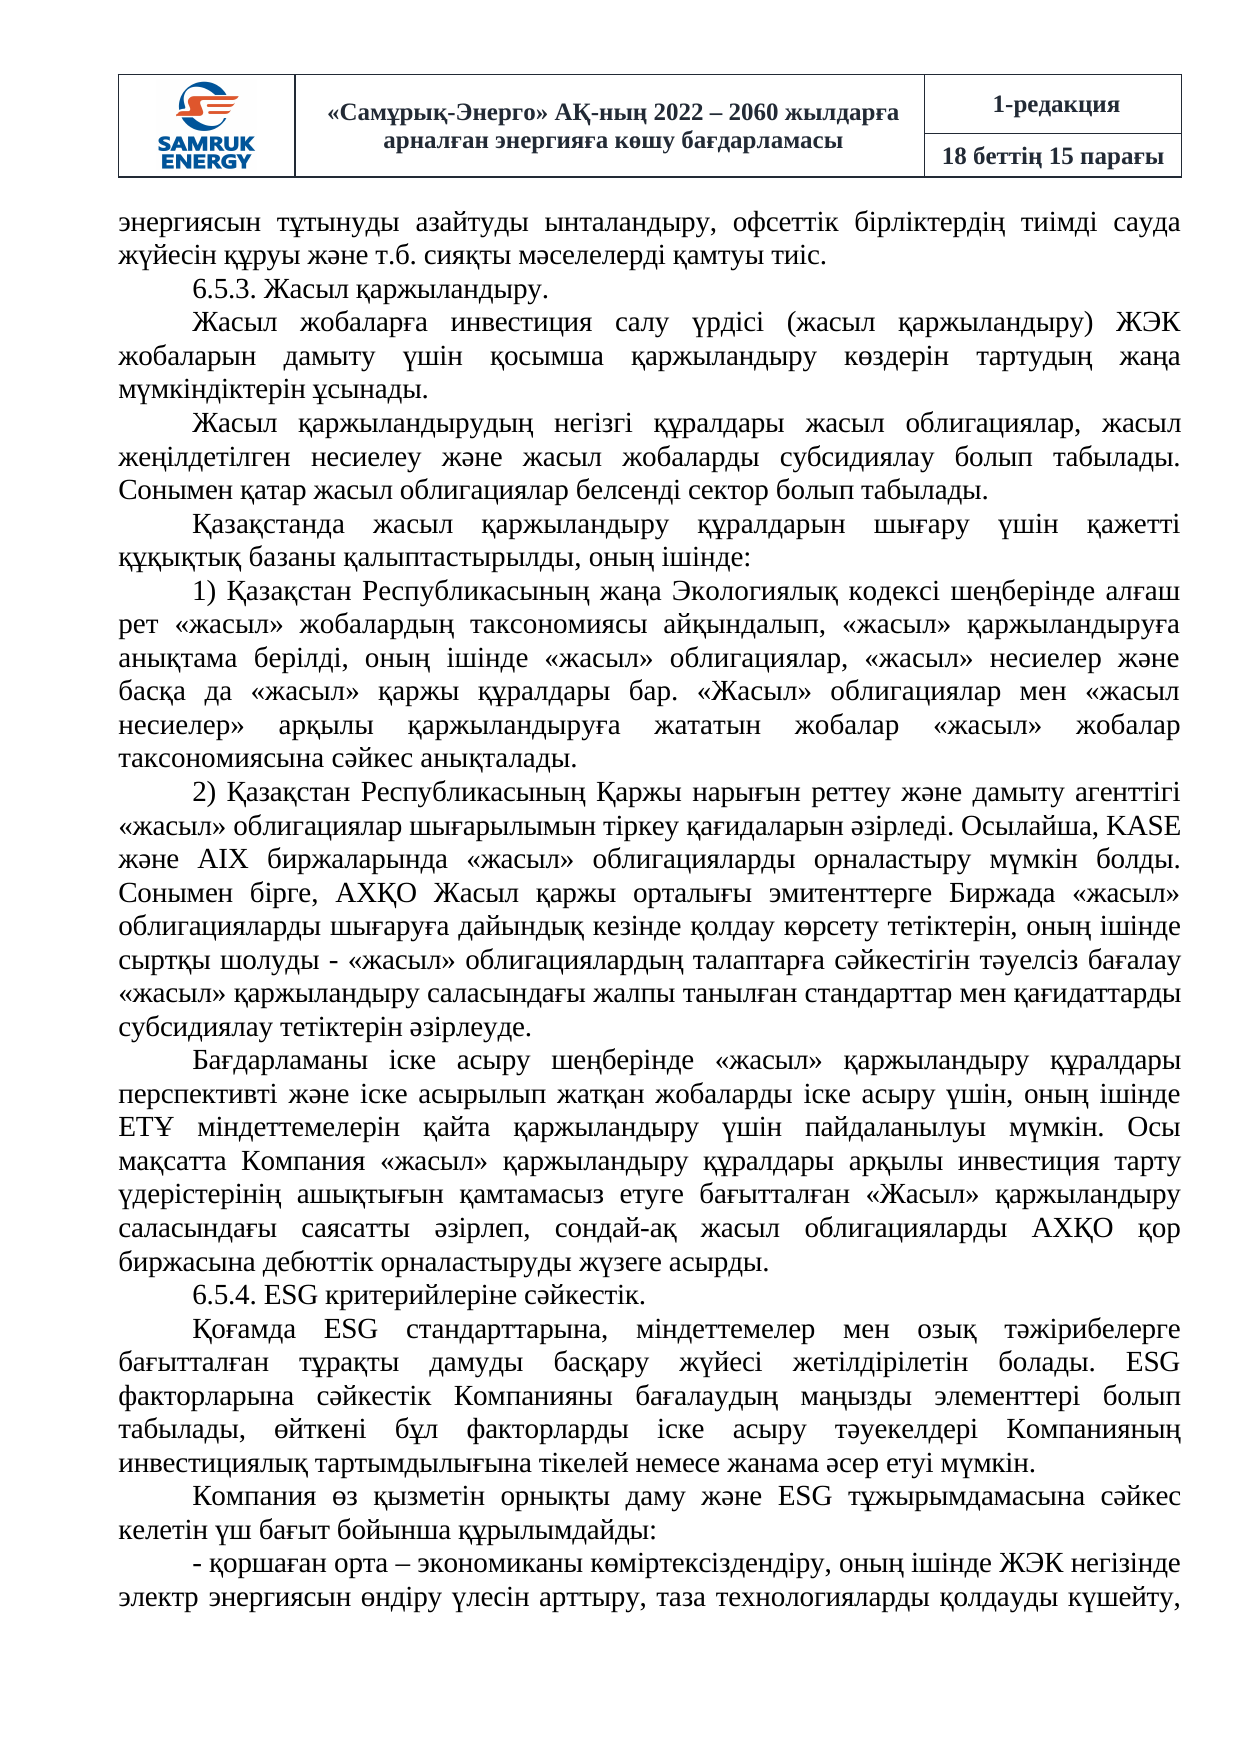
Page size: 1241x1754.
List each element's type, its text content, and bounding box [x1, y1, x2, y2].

text 6.5.4. ESG критерийлеріне сәйкестік. [118, 1277, 1181, 1311]
text Жасыл жобаларға инвестиция салу үрдісі (жасыл қаржыландыру) ЖЭК жобаларын дамыту үшін қосымша қаржыландыру көздерін тартудың жаңа мүмкіндіктерін ұсынады. [118, 304, 1181, 405]
text 2) Қазақстан Республикасының Қаржы нарығын реттеу және дамыту агенттігі «жасыл» облигациялар шығарылымын тіркеу қағидаларын әзірледі. Осылайша, KASE және AIX биржаларында «жасыл» облигацияларды орналастыру мүмкін болды. Сонымен бірге, АХҚО Жасыл қаржы орталығы эмитенттерге Биржада «жасыл» облигацияларды шығаруға дайындық кезінде қолдау көрсету тетіктерін, оның ішінде сыртқы шолуды - «жасыл» облигациялардың талаптарға сәйкестігін тәуелсіз бағалау «жасыл» қаржыландыру саласындағы жалпы танылған стандарттар мен қағидаттарды субсидиялау тетіктерін әзірлеуде. [118, 774, 1181, 1042]
text Қазақстанда жасыл қаржыландыру құралдарын шығару үшін қажетті құқықтық базаны қалыптастырылды, оның ішінде: [118, 506, 1181, 573]
text Бағдарламаны іске асыру шеңберінде «жасыл» қаржыландыру құралдары перспективті және іске асырылып жатқан жобаларды іске асыру үшін, оның ішінде ЕТҰ міндеттемелерін қайта қаржыландыру үшін пайдаланылуы мүмкін. Осы мақсатта Компания «жасыл» қаржыландыру құралдары арқылы инвестиция тарту үдерістерінің ашықтығын қамтамасыз етуге бағытталған «Жасыл» қаржыландыру саласындағы саясатты әзірлеп, сондай-ақ жасыл облигацияларды АХҚО қор биржасына дебюттік орналастыруды жүзеге асырды. [118, 1042, 1181, 1277]
text Компания өз қызметін орнықты даму және ESG тұжырымдамасына сәйкес келетін үш бағыт бойынша құрылымдайды: [118, 1478, 1181, 1546]
text Қоғамда ESG стандарттарына, міндеттемелер мен озық тәжірибелерге бағытталған тұрақты дамуды басқару жүйесі жетілдірілетін болады. ESG факторларына сәйкестік Компанияны бағалаудың маңызды элементтері болып табылады, өйткені бұл факторларды іске асыру тәуекелдері Компанияның инвестициялық тартымдылығына тікелей немесе жанама әсер етуі мүмкін. [118, 1311, 1181, 1478]
text 6.5.3. Жасыл қаржыландыру. [118, 271, 1181, 304]
text Жасыл қаржыландырудың негізгі құралдары жасыл облигациялар, жасыл жеңілдетілген несиелеу және жасыл жобаларды субсидиялау болып табылады. Сонымен қатар жасыл облигациялар белсенді сектор болып табылады. [118, 405, 1181, 506]
text 1) Қазақстан Республикасының жаңа Экологиялық кодексі шеңберінде алғаш рет «жасыл» жобалардың таксономиясы айқындалып, «жасыл» қаржыландыруға анықтама берілді, оның ішінде «жасыл» облигациялар, «жасыл» несиелер және басқа да «жасыл» қаржы құралдары бар. «Жасыл» облигациялар мен «жасыл несиелер» арқылы қаржыландыруға жататын жобалар «жасыл» жобалар таксономиясына сәйкес анықталады. [118, 573, 1181, 774]
picture [155, 79, 258, 172]
